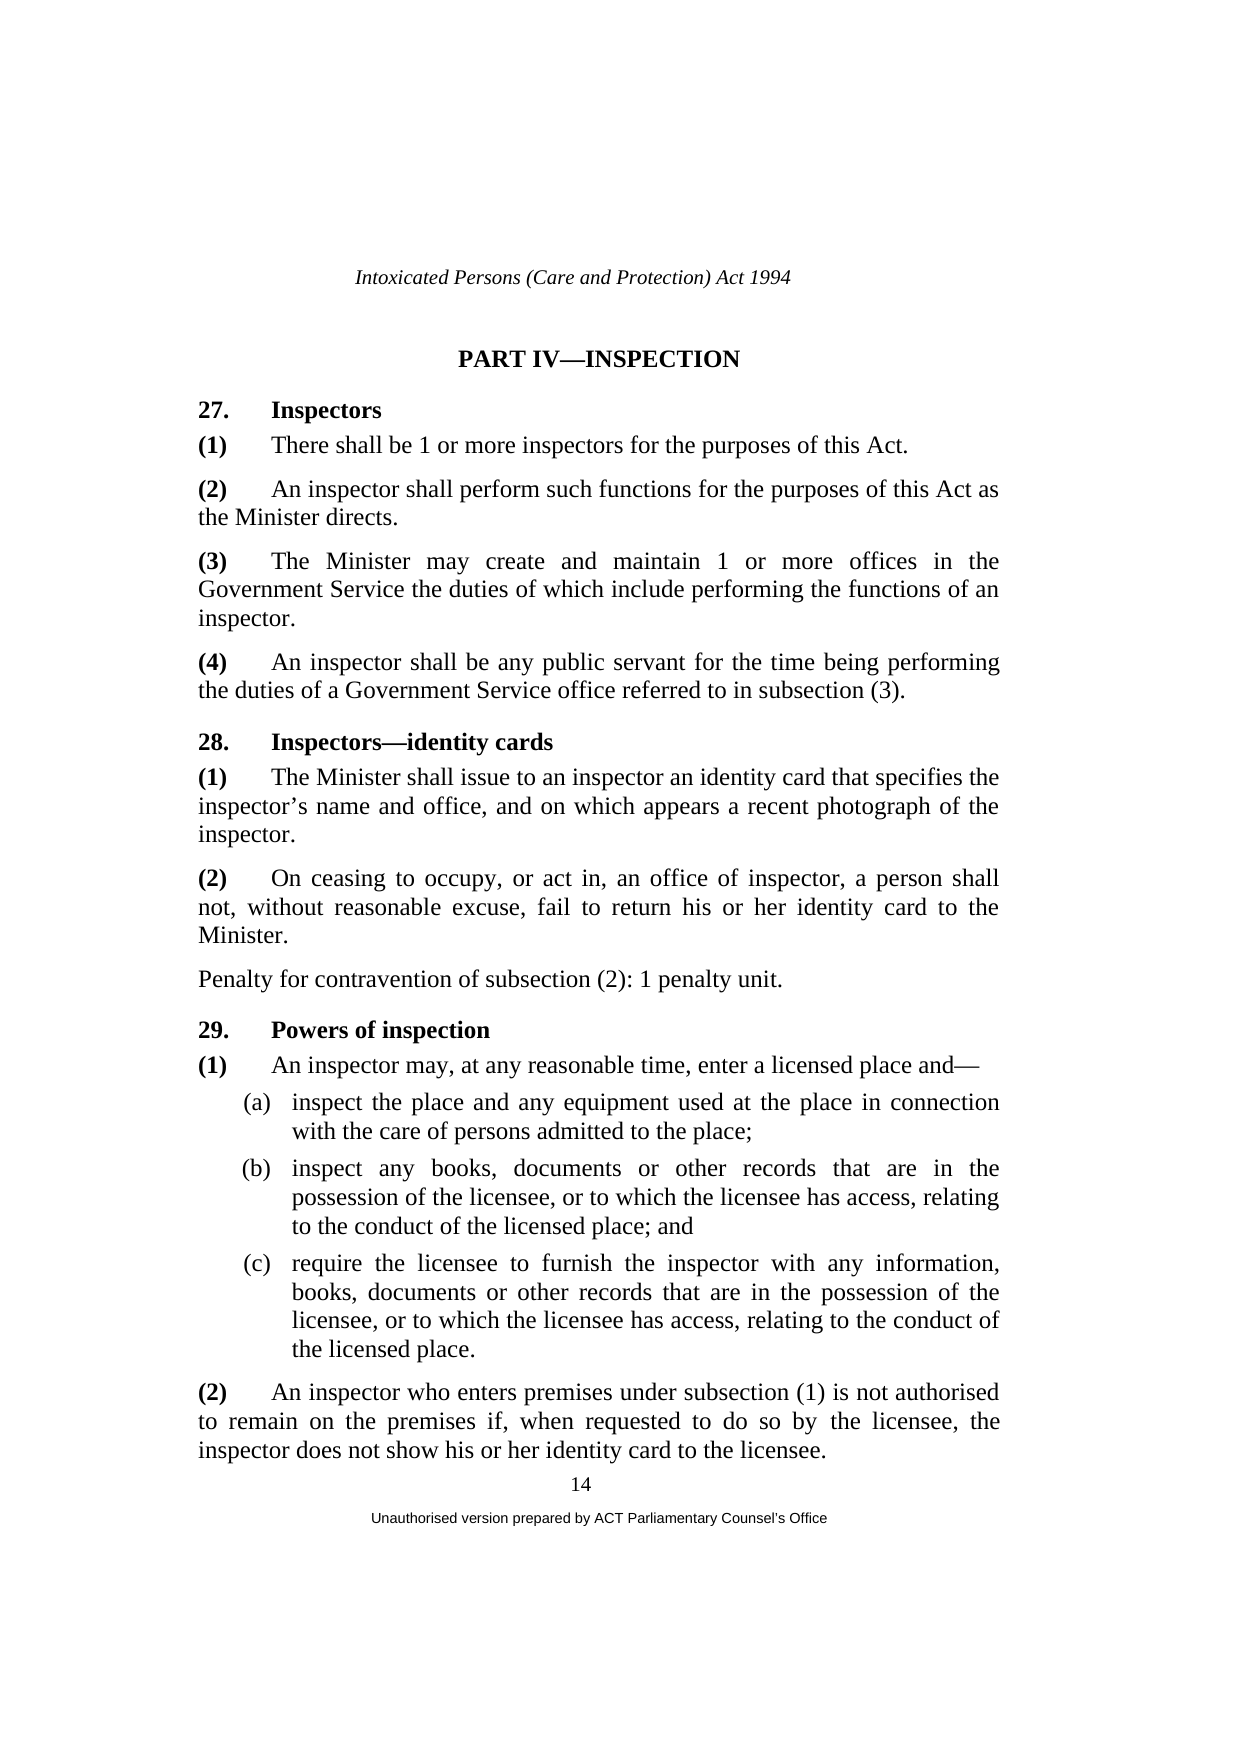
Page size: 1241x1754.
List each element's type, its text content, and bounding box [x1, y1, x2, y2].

text (a) inspect the place and any equipment used at the place in connection with the care of persons admitted to the place; [198, 1087, 1001, 1145]
text (2) An inspector shall perform such functions for the purposes of this Act as the Minister directs. [198, 474, 1001, 531]
text (1) The Minister shall issue to an inspector an identity card that specifies the inspector’s name and office, and on which appears a recent photograph of the inspector. [198, 762, 1001, 848]
text 29. Powers of inspection [198, 1015, 1001, 1044]
text (1) There shall be 1 or more inspectors for the purposes of this Act. [198, 430, 1001, 459]
text 28. Inspectors—identity cards [198, 727, 1001, 756]
text Penalty for contravention of subsection (2): 1 penalty unit. [198, 964, 1001, 992]
text (4) An inspector shall be any public servant for the time being performing the duties of a Government Service office referred to in subsection (3). [198, 647, 1001, 704]
text (c) require the licensee to furnish the inspector with any information, books, documents or other records that are in the possession of the licensee, or to which the licensee has access, relating to the conduct of the licensed place. [198, 1248, 1001, 1363]
text (b) inspect any books, documents or other records that are in the possession of the licensee, or to which the licensee has access, relating to the conduct of the licensed place; and [198, 1153, 1001, 1239]
text (3) The Minister may create and maintain 1 or more offices in the Government Service the duties of which include performing the functions of an inspector. [198, 546, 1001, 632]
text (2) An inspector who enters premises under subsection (1) is not authorised to remain on the premises if, when requested to do so by the licensee, the inspector does not show his or her identity card to the licensee. [198, 1377, 1001, 1464]
text 27. Inspectors [198, 395, 1001, 424]
text (1) An inspector may, at any reasonable time, enter a licensed place and— [198, 1050, 1001, 1079]
text Part IV—inspection [198, 344, 1001, 372]
text (2) On ceasing to occupy, or act in, an office of inspector, a person shall not, without reasonable excuse, fail to return his or her identity card to the Minister. [198, 863, 1001, 949]
